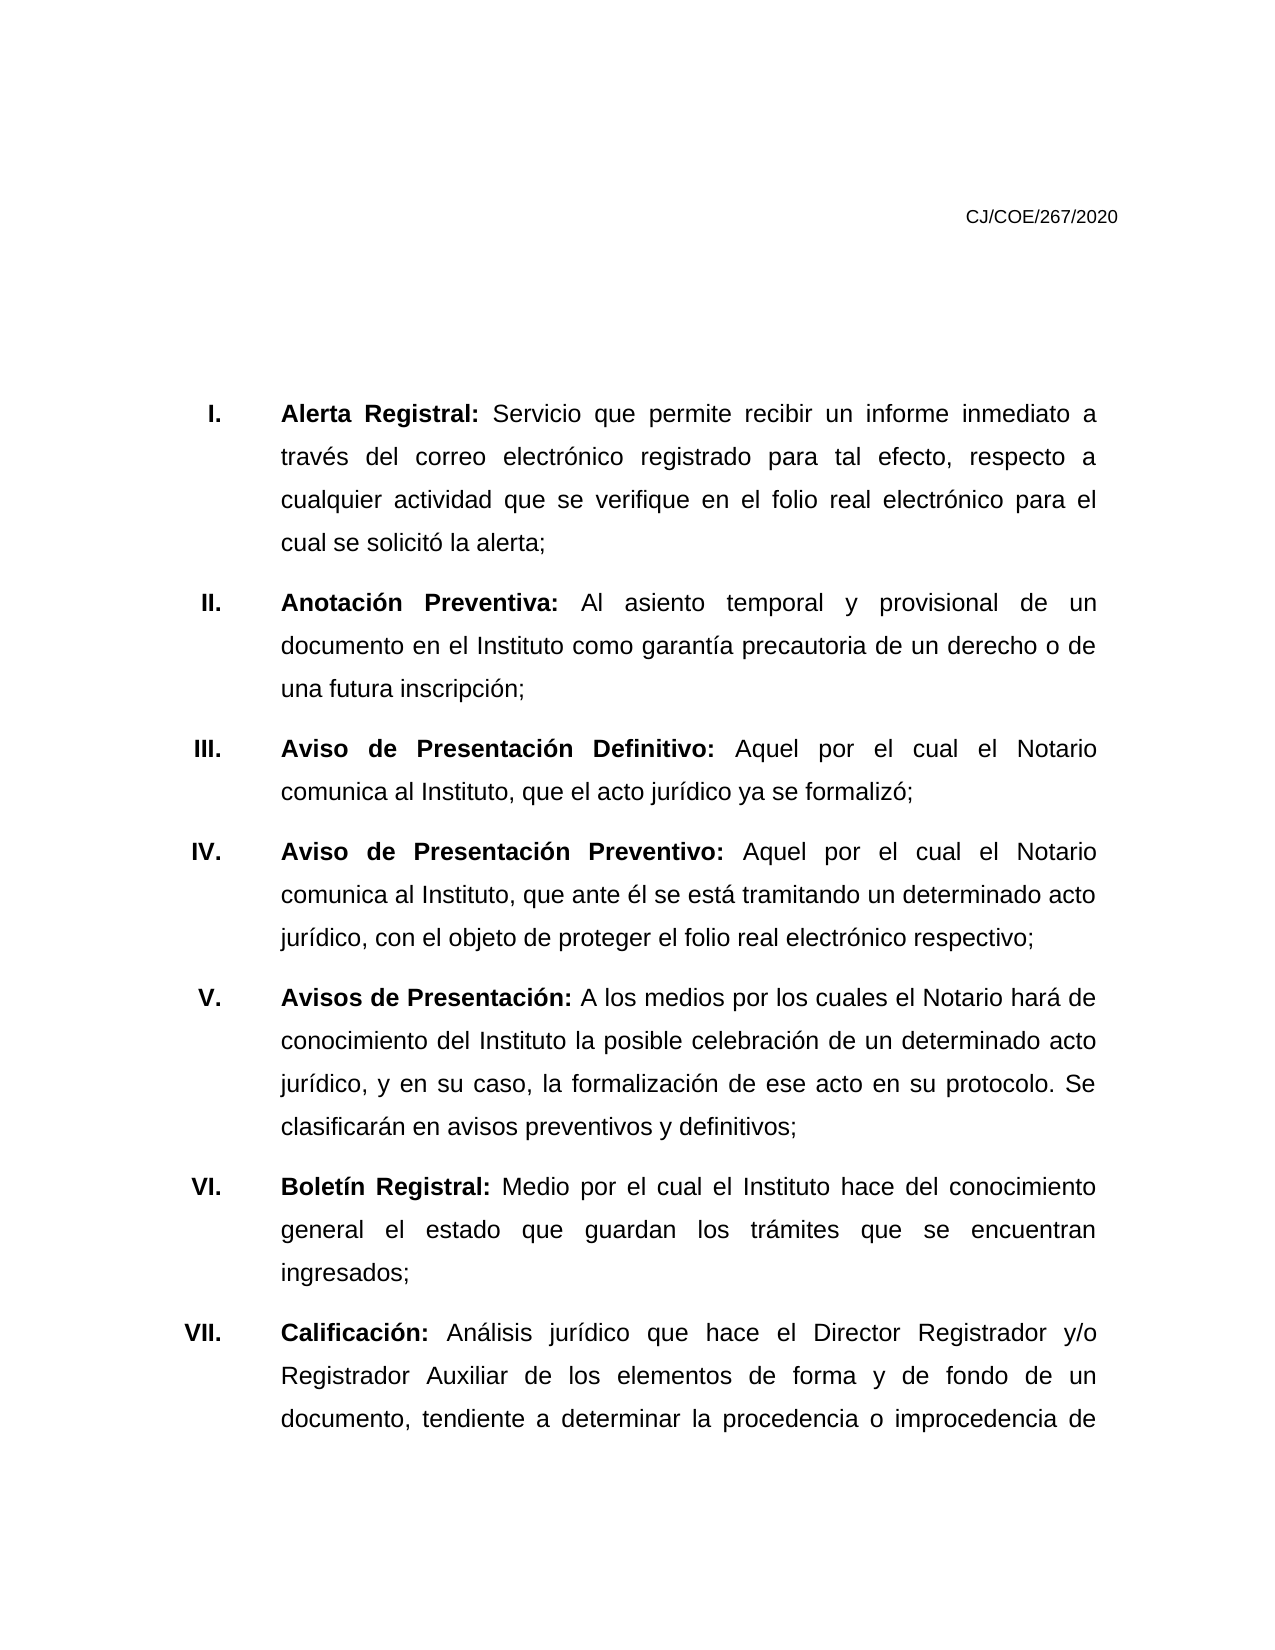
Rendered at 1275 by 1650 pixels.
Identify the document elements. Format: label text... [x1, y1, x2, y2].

list Aviso de Presentación Definitivo: Aquel por el cual el Notario comunica al Instituto, que el acto jurídico ya se formalizó; [222, 734, 1098, 806]
list Anotación Preventiva: Al asiento temporal y provisional de un documento en el Instituto como garantía precautoria de un derecho o de una futura inscripción; [222, 588, 1098, 703]
list Aviso de Presentación Preventivo: Aquel por el cual el Notario comunica al Instituto, que ante él se está tramitando un determinado acto jurídico, con el objeto de proteger el folio real electrónico respectivo; [222, 837, 1098, 952]
list Boletín Registral: Medio por el cual el Instituto hace del conocimiento general el estado que guardan los trámites que se encuentran ingresados; [222, 1172, 1098, 1287]
list Avisos de Presentación: A los medios por los cuales el Notario hará de conocimiento del Instituto la posible celebración de un determinado acto jurídico, y en su caso, la formalización de ese acto en su protocolo. Se clasificarán en avisos preventivos y definitivos; [222, 983, 1098, 1141]
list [222, 1318, 1098, 1433]
list Alerta Registral: Servicio que permite recibir un informe inmediato a través del correo electrónico registrado para tal efecto, respecto a cualquier actividad que se verifique en el folio real electrónico para el cual se solicitó la alerta; [222, 399, 1098, 557]
